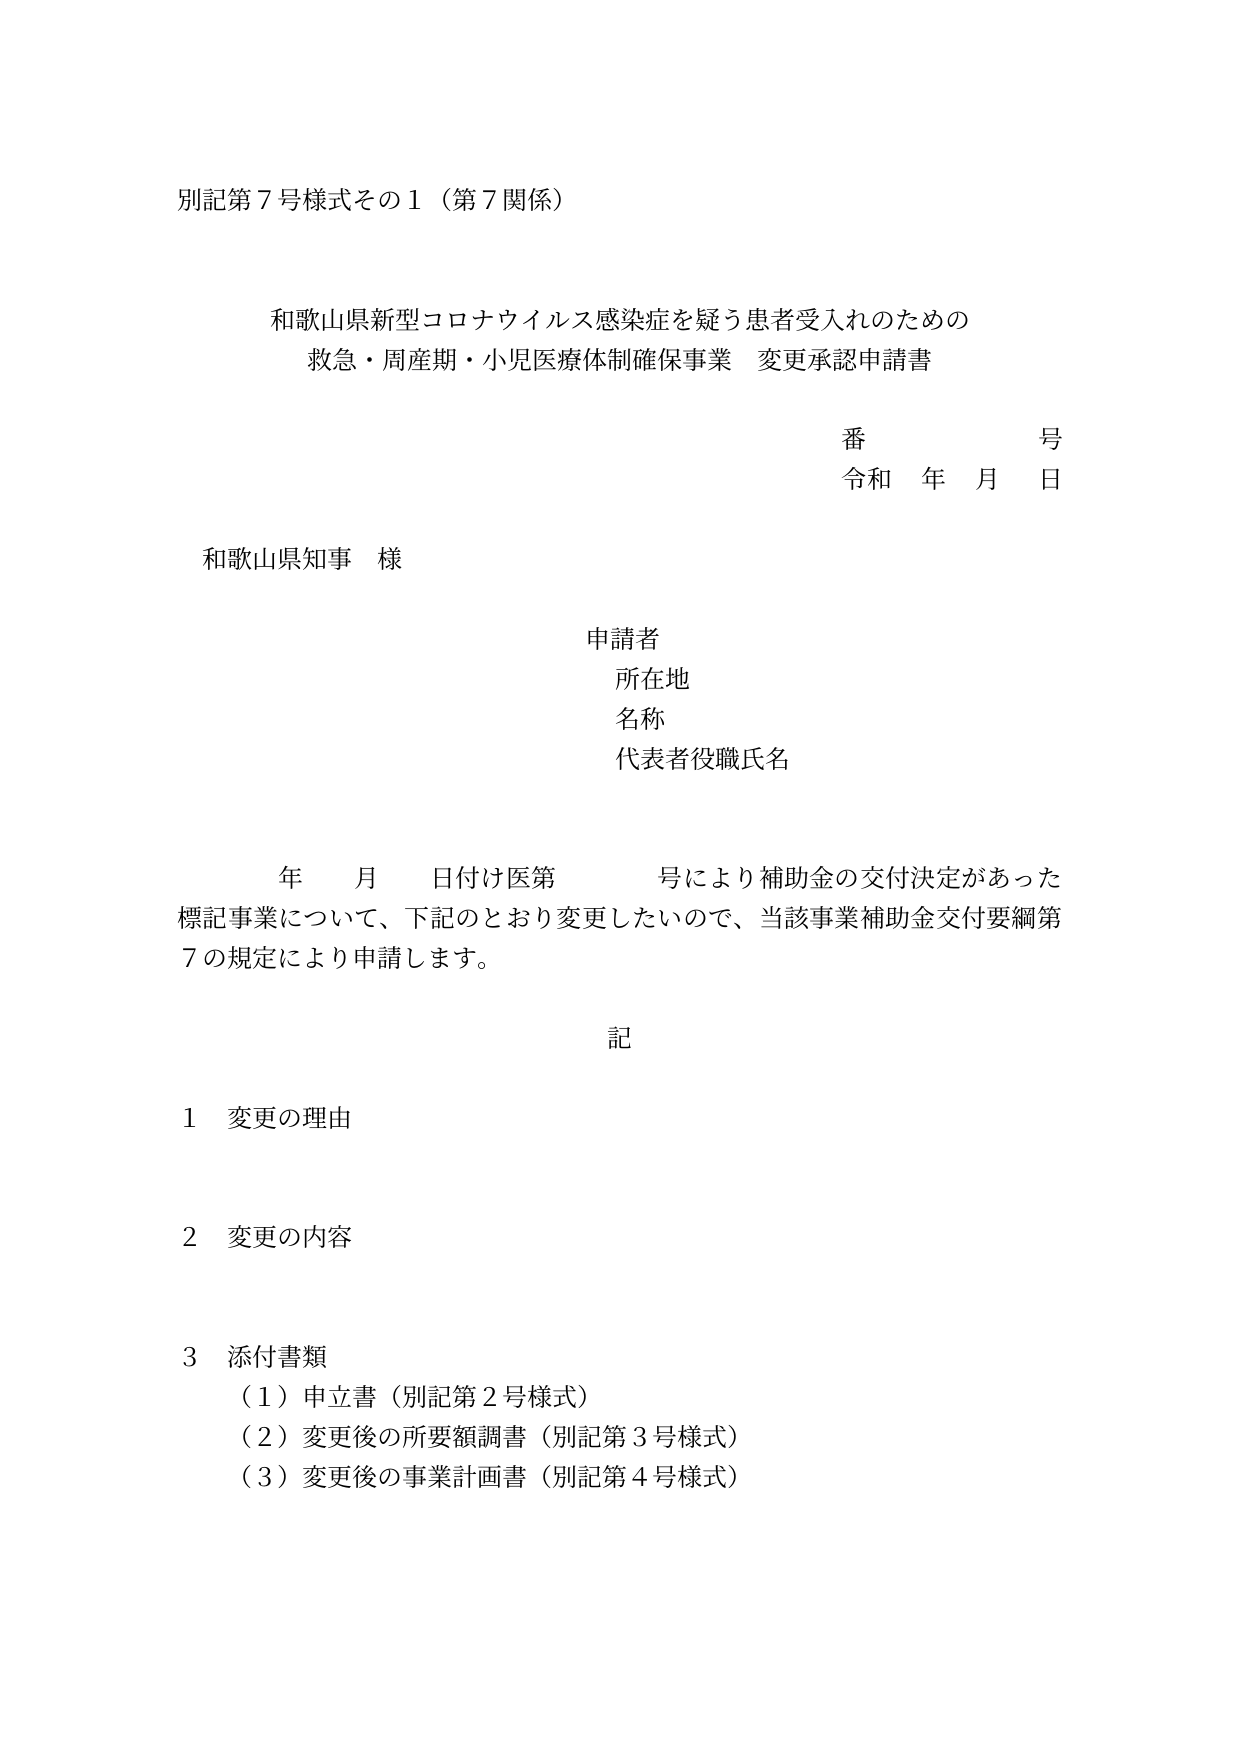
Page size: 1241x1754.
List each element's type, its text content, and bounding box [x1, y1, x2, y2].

text 別記第７号様式その１（第７関係） [177, 179, 1063, 219]
text （１）申立書（別記第２号様式） [177, 1376, 1063, 1416]
text 所在地 [177, 657, 1063, 697]
text 番 号 [177, 418, 1063, 458]
text （２）変更後の所要額調書（別記第３号様式） [177, 1416, 1063, 1455]
text 令和 年 月 日 [177, 458, 1063, 498]
text ３ 添付書類 [177, 1336, 1063, 1376]
text 名称 [177, 697, 1063, 737]
text 和歌山県新型コロナウイルス感染症を疑う患者受入れのための [177, 298, 1063, 338]
text 代表者役職氏名 [177, 737, 1063, 777]
text ２ 変更の内容 [177, 1216, 1063, 1256]
text 年 月 日付け医第 号により補助金の交付決定があった標記事業について、下記のとおり変更したいので、当該事業補助金交付要綱第７の規定により申請します。 [177, 857, 1063, 977]
text １ 変更の理由 [177, 1096, 1063, 1136]
text 和歌山県知事 様 [177, 538, 1063, 578]
subtitle 記 [177, 1017, 1063, 1056]
text 申請者 [177, 618, 1063, 657]
text （３）変更後の事業計画書（別記第４号様式） [177, 1455, 1063, 1495]
text 救急・周産期・小児医療体制確保事業 変更承認申請書 [177, 338, 1063, 378]
